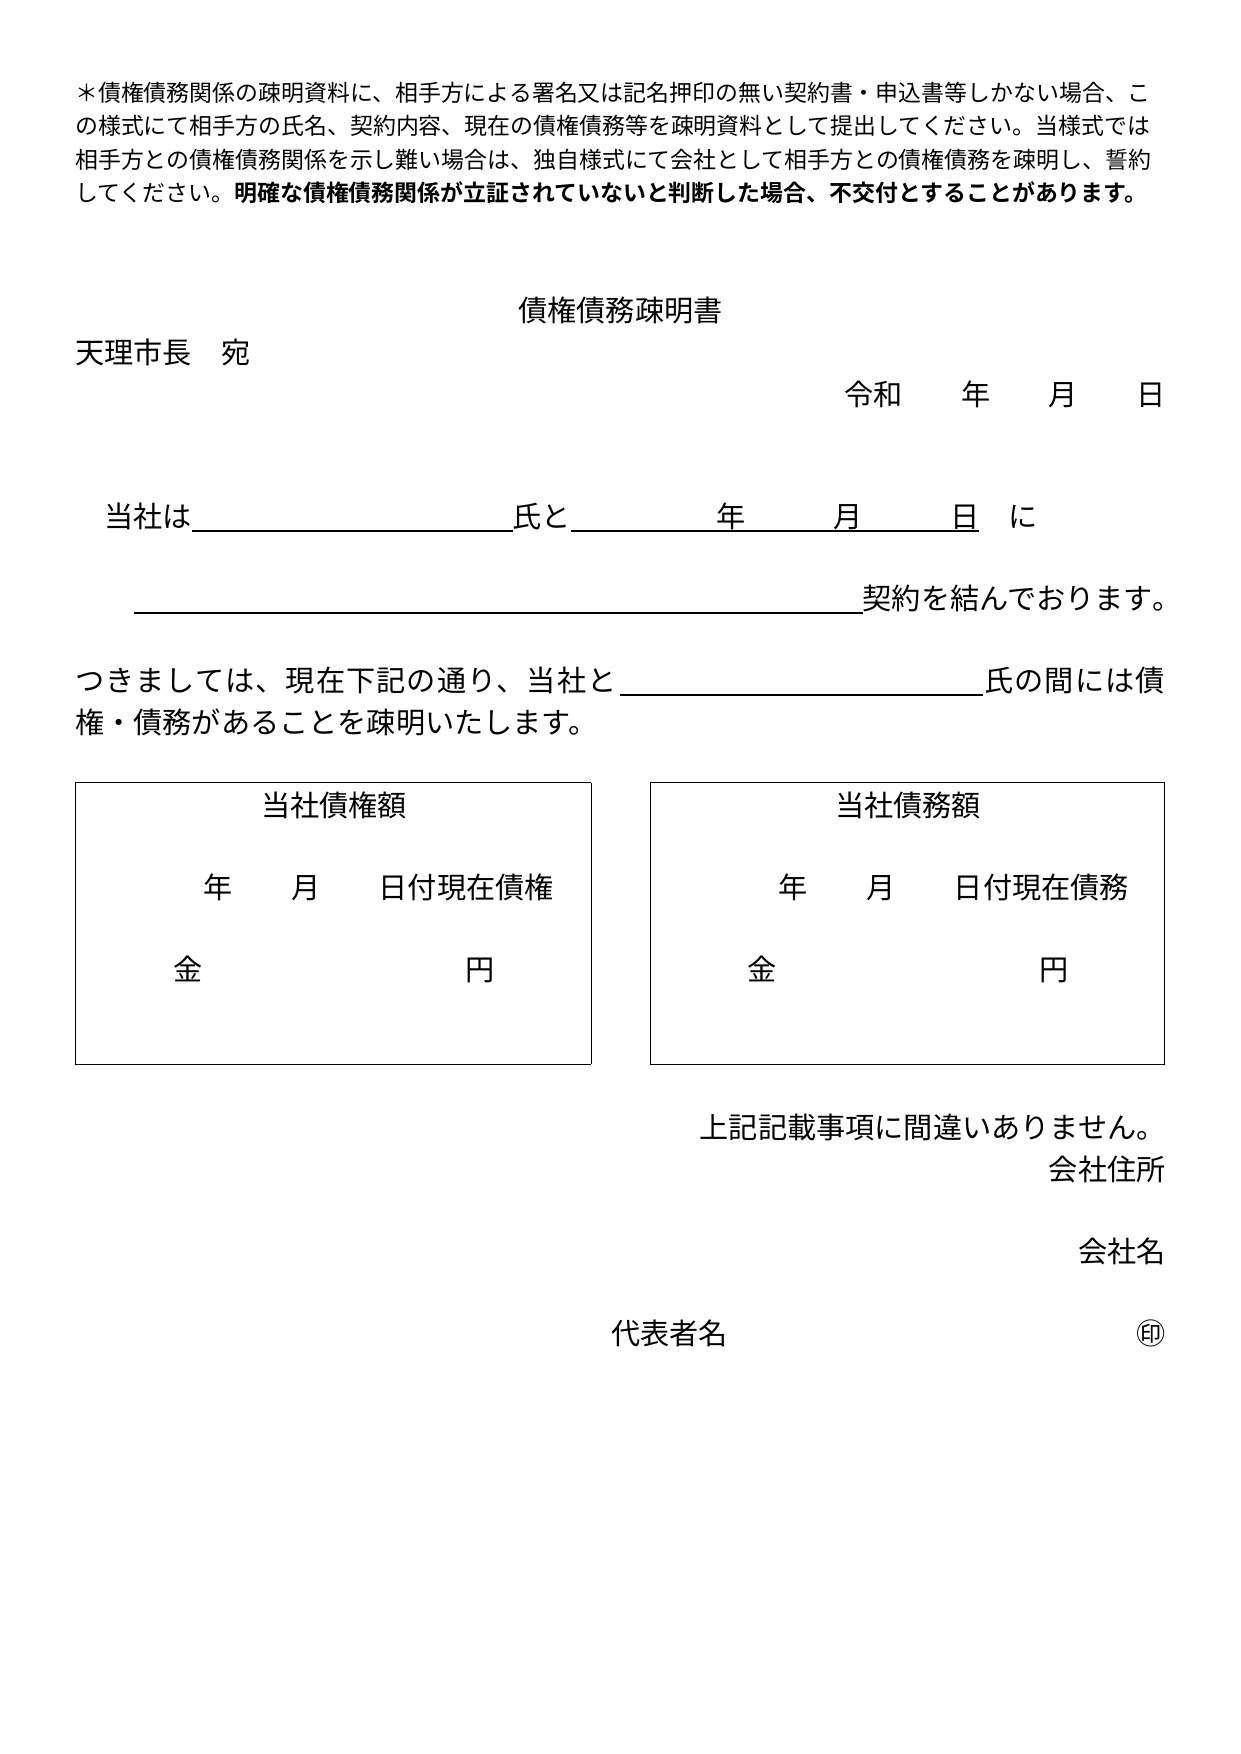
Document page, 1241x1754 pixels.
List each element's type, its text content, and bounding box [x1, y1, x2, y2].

table_header [592, 783, 650, 1064]
text 会社名 [75, 1229, 1165, 1271]
table_header 当社債権額 年 月 日付現在債権 金 円 [76, 783, 591, 1064]
text 上記記載事項に間違いありません。 [75, 1104, 1165, 1147]
text 会社住所 [75, 1147, 1165, 1189]
text 令和 年 月 日 [75, 372, 1165, 414]
text 契約を結んでおります。 [75, 576, 1165, 618]
text 代表者名 ㊞ [75, 1311, 1165, 1353]
text 当社は 氏と 年 月 日 に [75, 493, 1165, 536]
text 債権債務疎明書 [75, 287, 1165, 329]
text 天理市長 宛 [75, 329, 1165, 372]
table_header 当社債務額 年 月 日付現在債務 金 円 [651, 783, 1164, 1064]
text つきましては、現在下記の通り、当社と 氏の間には債権・債務があることを疎明いたします。 [75, 657, 1165, 742]
text ＊債権債務関係の疎明資料に、相手方による署名又は記名押印の無い契約書・申込書等しかない場合、この様式にて相手方の氏名、契約内容、現在の債権債務等を疎明資料として提出してください。当様式では相手方との債権債務関係を示し難い場合は、独自様式にて会社として相手方との債権債務を疎明し、誓約してください。明確な債権債務関係が立証されていないと判断した場合、不交付とすることがあります。 [75, 75, 1165, 208]
